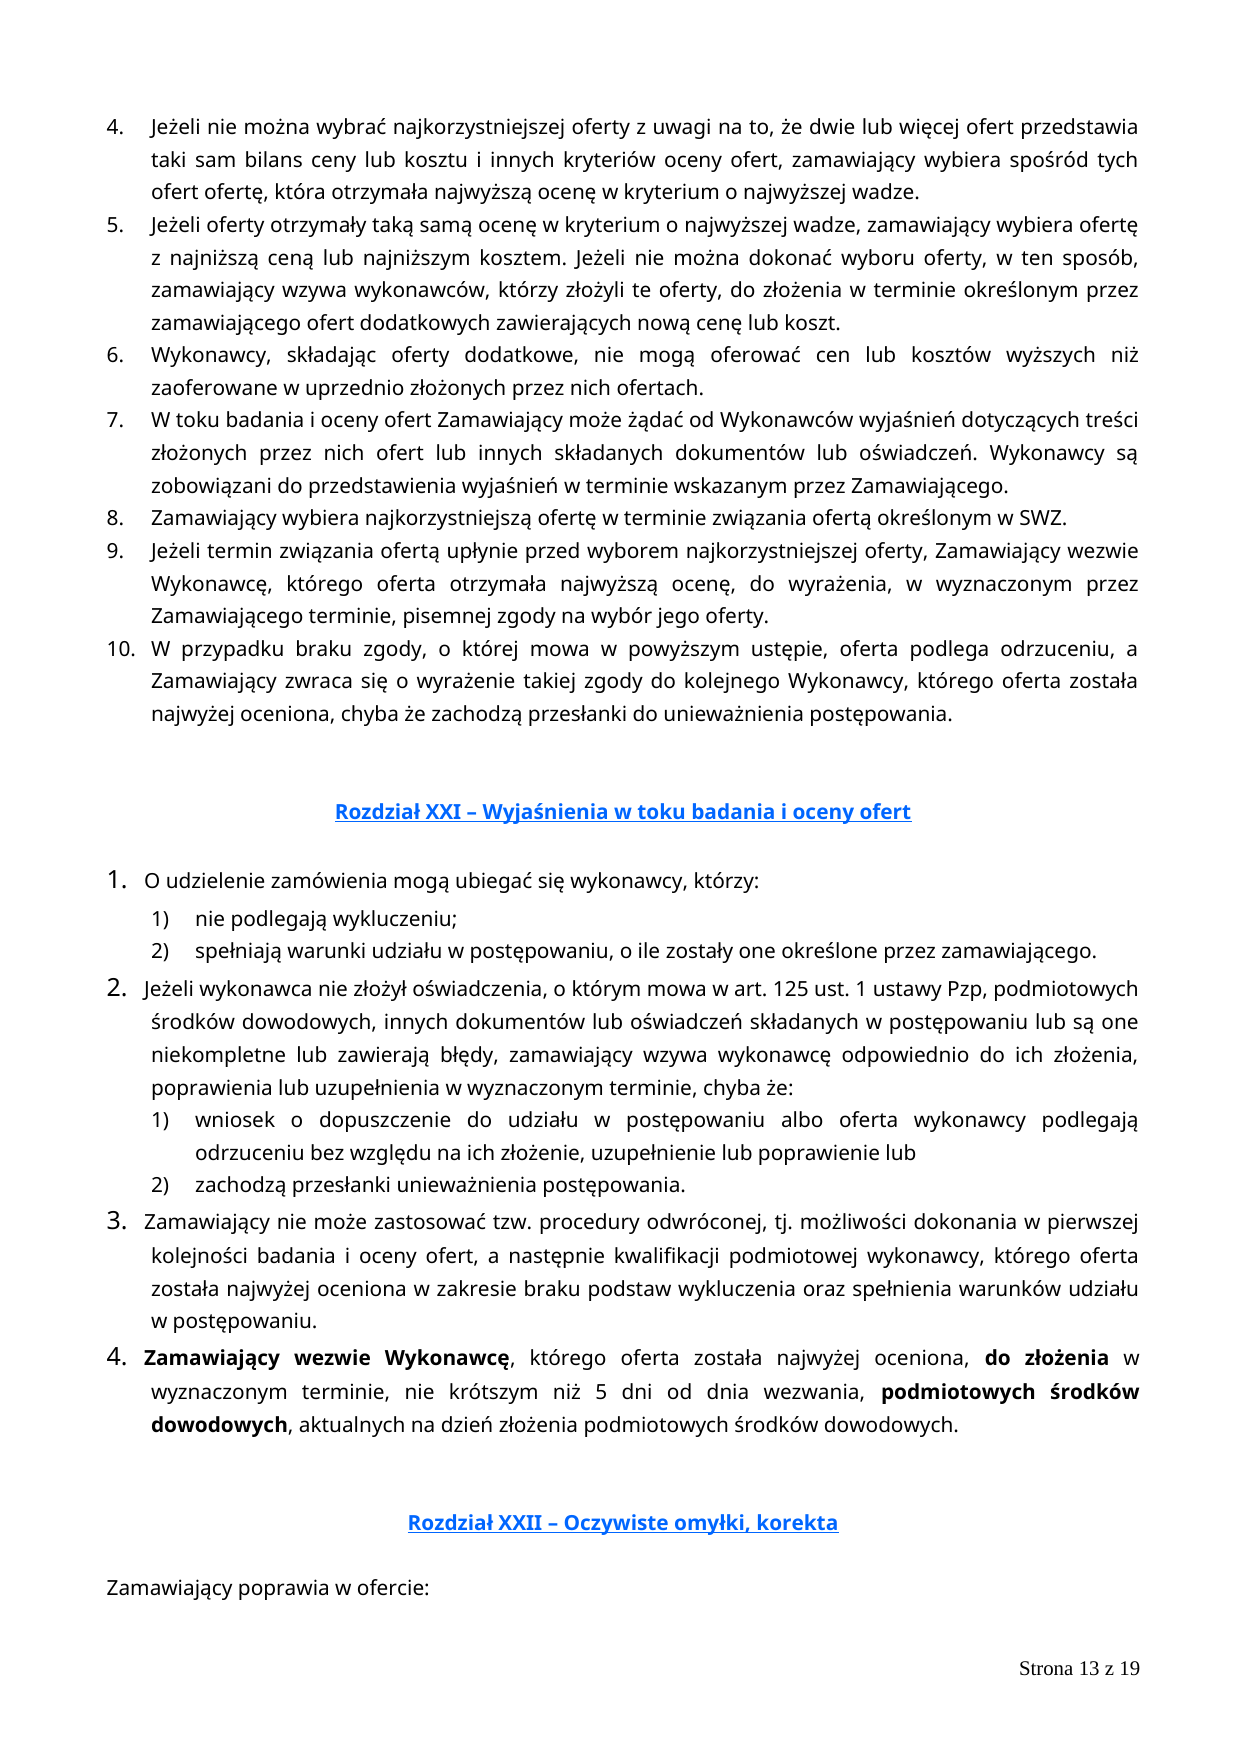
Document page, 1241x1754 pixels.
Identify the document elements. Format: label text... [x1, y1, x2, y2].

list Jeżeli termin związania ofertą upłynie przed wyborem najkorzystniejszej oferty, Zamawiający wezwie Wykonawcę, którego oferta otrzymała najwyższą ocenę, do wyrażenia, w wyznaczonym przez Zamawiającego terminie, pisemnej zgody na wybór jego oferty. [106, 536, 1140, 630]
text Rozdział XXII – Oczywiste omyłki, korekta [106, 1508, 1140, 1536]
text Zamawiający poprawia w ofercie: [106, 1573, 1140, 1601]
list nie podlegają wykluczeniu; [151, 904, 1140, 932]
list Jeżeli oferty otrzymały taką samą ocenę w kryterium o najwyższej wadze, zamawiający wybiera ofertę z najniższą ceną lub najniższym kosztem. Jeżeli nie można dokonać wyboru oferty, w ten sposób, zamawiający wzywa wykonawców, którzy złożyli te oferty, do złożenia w terminie określonym przez zamawiającego ofert dodatkowych zawierających nową cenę lub koszt. [106, 210, 1140, 336]
list wniosek o dopuszczenie do udziału w postępowaniu albo oferta wykonawcy podlegają odrzuceniu bez względu na ich złożenie, uzupełnienie lub poprawienie lub [151, 1105, 1140, 1166]
list zachodzą przesłanki unieważnienia postępowania. [151, 1170, 1140, 1199]
list O udzielenie zamówienia mogą ubiegać się wykonawcy, którzy: [106, 862, 1140, 896]
list W przypadku braku zgody, o której mowa w powyższym ustępie, oferta podlega odrzuceniu, a Zamawiający zwraca się o wyrażenie takiej zgody do kolejnego Wykonawcy, którego oferta została najwyżej oceniona, chyba że zachodzą przesłanki do unieważnienia postępowania. [106, 634, 1140, 727]
list Jeżeli wykonawca nie złożył oświadczenia, o którym mowa w art. 125 ust. 1 ustawy Pzp, podmiotowych środków dowodowych, innych dokumentów lub oświadczeń składanych w postępowaniu lub są one niekompletne lub zawierają błędy, zamawiający wzywa wykonawcę odpowiednio do ich złożenia, poprawienia lub uzupełnienia w wyznaczonym terminie, chyba że: [106, 969, 1140, 1101]
text Rozdział XXI – Wyjaśnienia w toku badania i oceny ofert [106, 797, 1140, 825]
list Wykonawcy, składając oferty dodatkowe, nie mogą oferować cen lub kosztów wyższych niż zaoferowane w uprzednio złożonych przez nich ofertach. [106, 340, 1140, 401]
list Zamawiający nie może zastosować tzw. procedury odwróconej, tj. możliwości dokonania w pierwszej kolejności badania i oceny ofert, a następnie kwalifikacji podmiotowej wykonawcy, którego oferta została najwyżej oceniona w zakresie braku podstaw wykluczenia oraz spełnienia warunków udziału w postępowaniu. [106, 1203, 1140, 1335]
list Jeżeli nie można wybrać najkorzystniejszej oferty z uwagi na to, że dwie lub więcej ofert przedstawia taki sam bilans ceny lub kosztu i innych kryteriów oceny ofert, zamawiający wybiera spośród tych ofert ofertę, która otrzymała najwyższą ocenę w kryterium o najwyższej wadze. [106, 112, 1140, 206]
list spełniają warunki udziału w postępowaniu, o ile zostały one określone przez zamawiającego. [151, 937, 1140, 965]
list Zamawiający wybiera najkorzystniejszą ofertę w terminie związania ofertą określonym w SWZ. [106, 503, 1140, 532]
list Zamawiający wezwie Wykonawcę, którego oferta została najwyżej oceniona, do złożenia w wyznaczonym terminie, nie krótszym niż 5 dni od dnia wezwania, podmiotowych środków dowodowych, aktualnych na dzień złożenia podmiotowych środków dowodowych. [106, 1339, 1140, 1438]
list W toku badania i oceny ofert Zamawiający może żądać od Wykonawców wyjaśnień dotyczących treści złożonych przez nich ofert lub innych składanych dokumentów lub oświadczeń. Wykonawcy są zobowiązani do przedstawienia wyjaśnień w terminie wskazanym przez Zamawiającego. [106, 406, 1140, 499]
